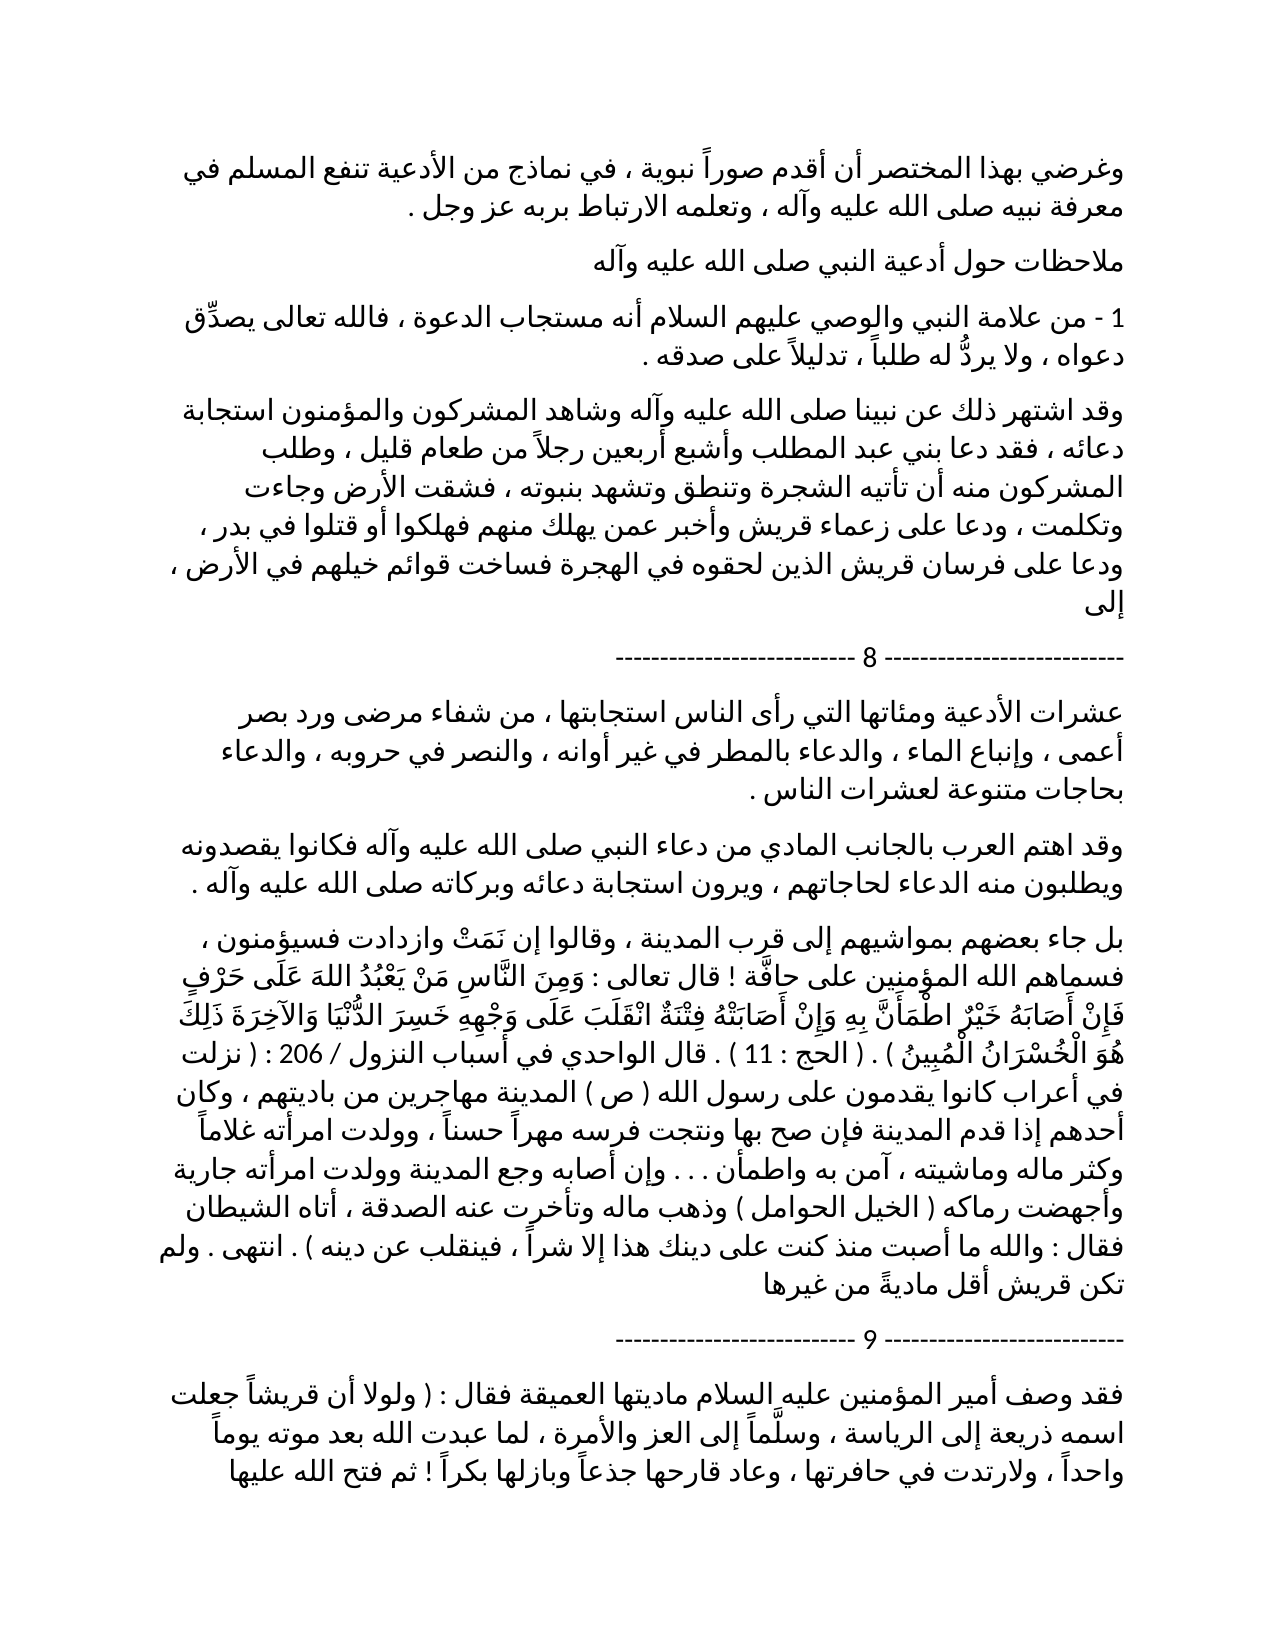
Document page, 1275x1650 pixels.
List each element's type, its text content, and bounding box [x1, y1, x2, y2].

text ملاحظات حول أدعية النبي صلى الله عليه وآله [150, 243, 1125, 279]
text --------------------------- 8 --------------------------- [150, 639, 1125, 675]
text بل جاء بعضهم بمواشيهم إلى قرب المدينة ، وقالوا إن نَمَتْ وازدادت فسيؤمنون ، فسماهم الله المؤمنين على حافَّة ! قال تعالى : وَمِنَ النَّاسِ مَنْ يَعْبُدُ اللهَ عَلَى حَرْفٍ فَإِنْ أَصَابَهُ خَيْرٌ اطْمَأَنَّ بِهِ وَإِنْ أَصَابَتْهُ فِتْنَةٌ انْقَلَبَ عَلَى وَجْهِهِ خَسِرَ الدُّنْيَا وَالآخِرَةَ ذَلِكَ هُوَ الْخُسْرَانُ الْمُبِينُ ) . ( الحج : 11 ) . قال الواحدي في أسباب النزول / 206 : ( نزلت في أعراب كانوا يقدمون على رسول الله ( ص ) المدينة مهاجرين من باديتهم ، وكان أحدهم إذا قدم المدينة فإن صح بها ونتجت فرسه مهراً حسناً ، وولدت امرأته غلاماً وكثر ماله وماشيته ، آمن به واطمأن . . . وإن أصابه وجع المدينة وولدت امرأته جارية وأجهضت رماكه ( الخيل الحوامل ) وذهب ماله وتأخرت عنه الصدقة ، أتاه الشيطان فقال : والله ما أصبت منذ كنت على دينك هذا إلا شراً ، فينقلب عن دينه ) . انتهى . ولم تكن قريش أقل ماديةً من غيرها [150, 920, 1125, 1302]
text --------------------------- 9 --------------------------- [150, 1321, 1125, 1357]
text وغرضي بهذا المختصر أن أقدم صوراً نبوية ، في نماذج من الأدعية تنفع المسلم في معرفة نبيه صلى الله عليه وآله ، وتعلمه الارتباط بربه عز وجل . [150, 150, 1125, 224]
text عشرات الأدعية ومئاتها التي رأى الناس استجابتها ، من شفاء مرضى ورد بصر أعمى ، وإنباع الماء ، والدعاء بالمطر في غير أوانه ، والنصر في حروبه ، والدعاء بحاجات متنوعة لعشرات الناس . [150, 694, 1125, 807]
text وقد اهتم العرب بالجانب المادي من دعاء النبي صلى الله عليه وآله فكانوا يقصدونه ويطلبون منه الدعاء لحاجاتهم ، ويرون استجابة دعائه وبركاته صلى الله عليه وآله . [150, 827, 1125, 901]
text وقد اشتهر ذلك عن نبينا صلى الله عليه وآله وشاهد المشركون والمؤمنون استجابة دعائه ، فقد دعا بني عبد المطلب وأشبع أربعين رجلاً من طعام قليل ، وطلب المشركون منه أن تأتيه الشجرة وتنطق وتشهد بنبوته ، فشقت الأرض وجاءت وتكلمت ، ودعا على زعماء قريش وأخبر عمن يهلك منهم فهلكوا أو قتلوا في بدر ، ودعا على فرسان قريش الذين لحقوه في الهجرة فساخت قوائم خيلهم في الأرض ، إلى [150, 392, 1125, 620]
text 1 - من علامة النبي والوصي عليهم السلام أنه مستجاب الدعوة ، فالله تعالى يصدِّق دعواه ، ولا يردُّ له طلباً ، تدليلاً على صدقه . [150, 299, 1125, 373]
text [150, 1376, 1125, 1489]
